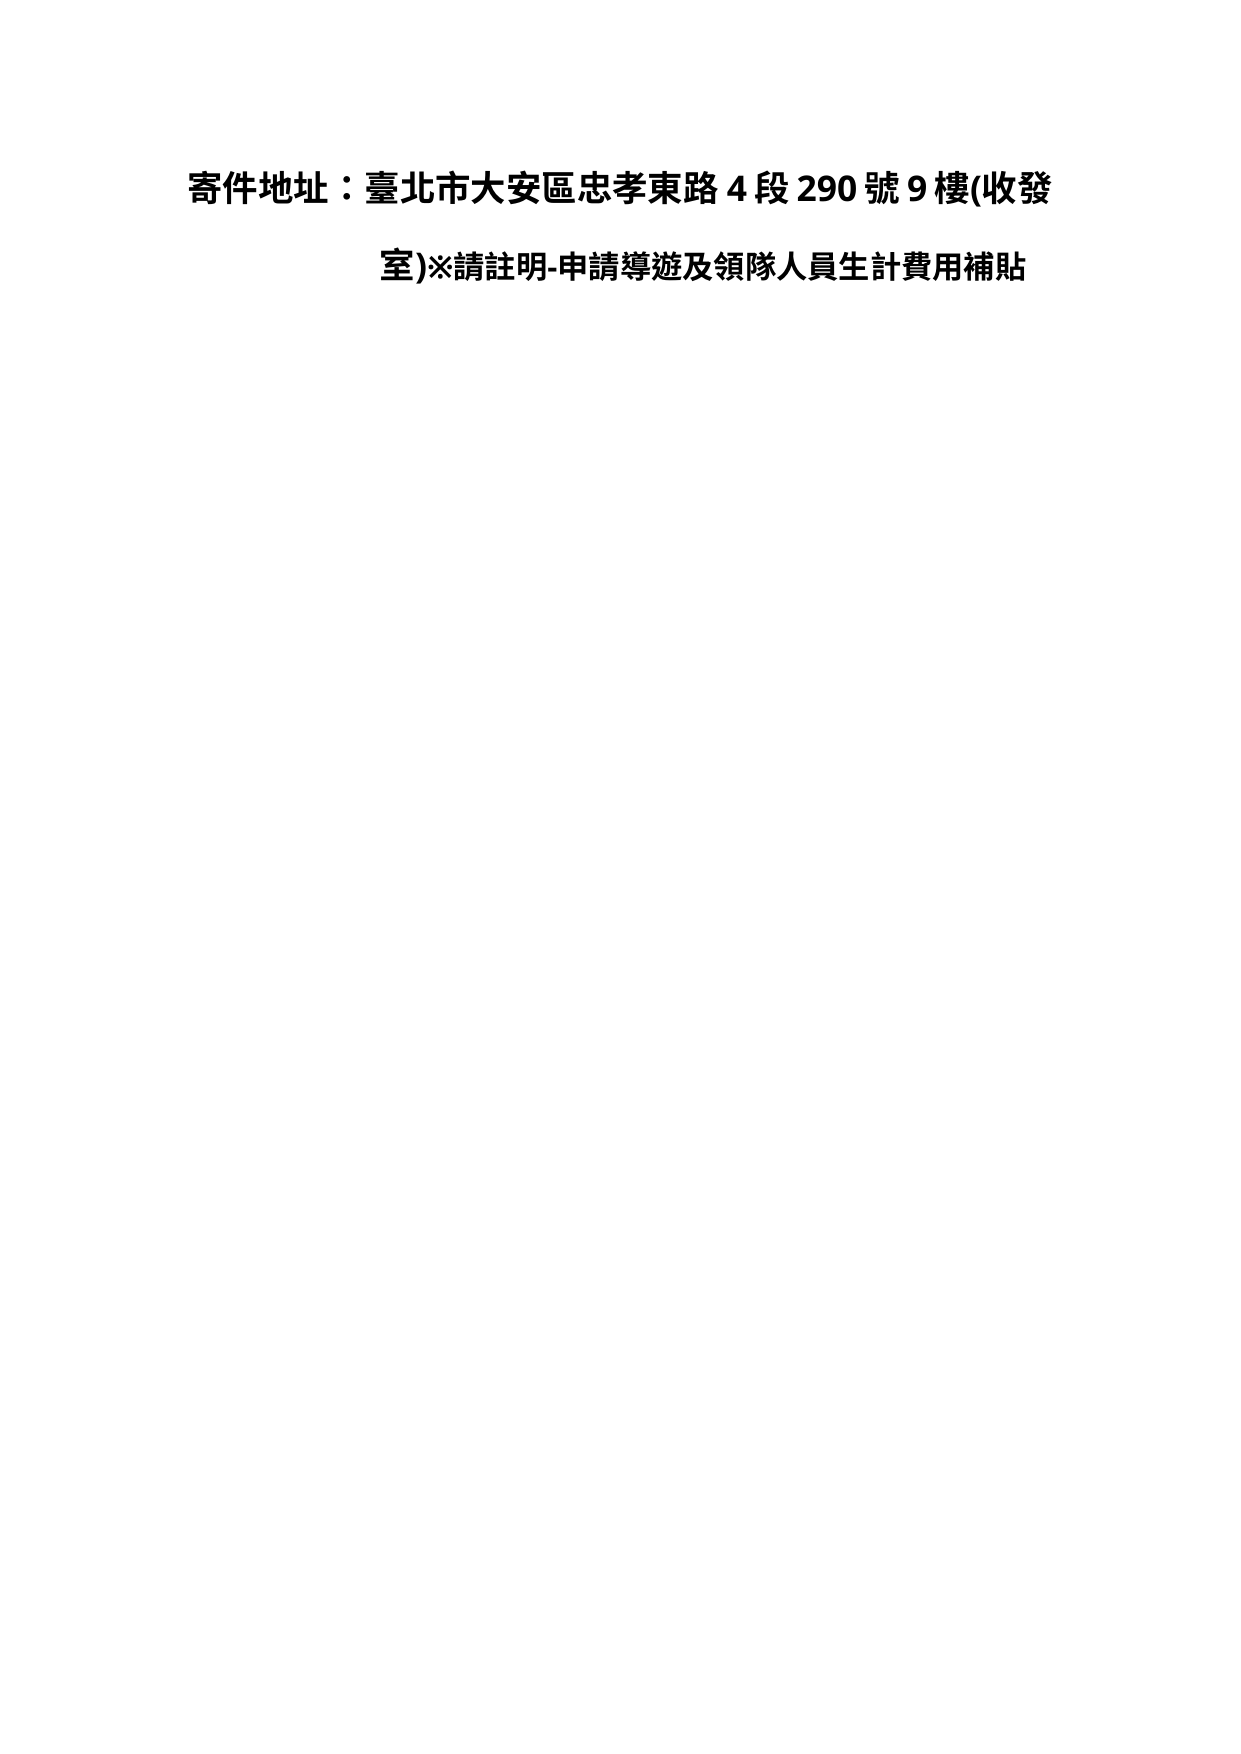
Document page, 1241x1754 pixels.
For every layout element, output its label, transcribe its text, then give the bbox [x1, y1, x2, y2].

text 寄件地址：臺北市大安區忠孝東路4段290號9樓(收發室)※請註明-申請導遊及領隊人員生計費用補貼 [187, 148, 1053, 301]
